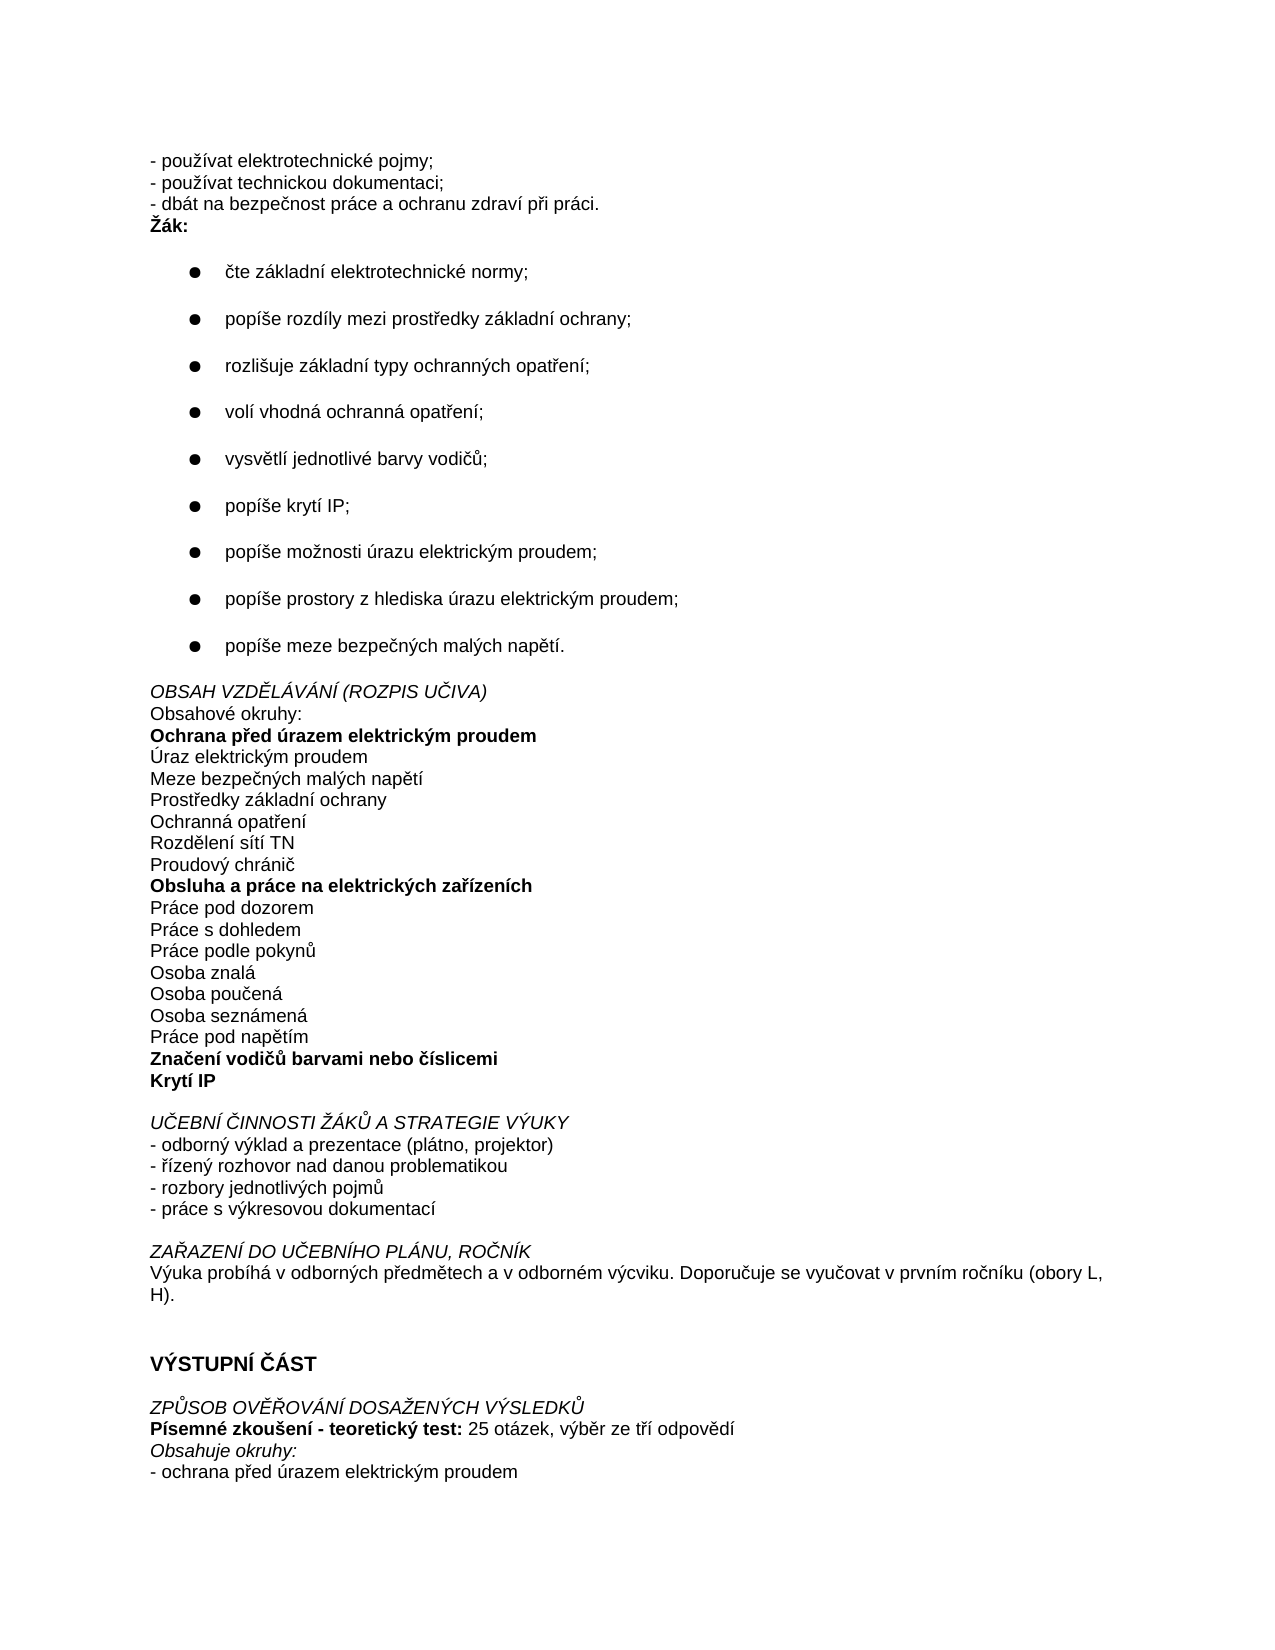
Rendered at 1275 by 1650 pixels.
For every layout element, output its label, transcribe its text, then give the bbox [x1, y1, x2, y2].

text Obsluha a práce na elektrických zařízeních [150, 875, 1125, 897]
list vysvětlí jednotlivé barvy vodičů; [187, 448, 1125, 469]
subtitle Obsah vzdělávání (rozpis učiva) [150, 681, 1125, 703]
subtitle Učební činnosti žáků a strategie výuky [150, 1112, 1125, 1133]
text Krytí IP [150, 1069, 1125, 1091]
text Obsahuje okruhy: [150, 1439, 1125, 1461]
text Prostředky základní ochrany [150, 789, 1125, 811]
subtitle Zařazení do učebního plánu, ročník [150, 1240, 1125, 1262]
list popíše rozdíly mezi prostředky základní ochrany; [187, 308, 1125, 329]
text - rozbory jednotlivých pojmů [150, 1176, 1125, 1198]
text Ochrana před úrazem elektrickým proudem [150, 724, 1125, 746]
text - odborný výklad a prezentace (plátno, projektor) [150, 1133, 1125, 1155]
subtitle Způsob ověřování dosažených výsledků [150, 1396, 1125, 1418]
text - práce s výkresovou dokumentací [150, 1198, 1125, 1219]
text - dbát na bezpečnost práce a ochranu zdraví při práci. [150, 193, 1125, 215]
text Práce pod dozorem [150, 897, 1125, 918]
text Rozdělení sítí TN [150, 832, 1125, 854]
text Ochranná opatření [150, 811, 1125, 832]
text - používat technickou dokumentaci; [150, 172, 1125, 193]
list čte základní elektrotechnické normy; [187, 261, 1125, 283]
text Úraz elektrickým proudem [150, 746, 1125, 767]
text - ochrana před úrazem elektrickým proudem [150, 1461, 1125, 1483]
list popíše meze bezpečných malých napětí. [187, 634, 1125, 656]
text Obsahové okruhy: [150, 703, 1125, 724]
text Písemné zkoušení - teoretický test: 25 otázek, výběr ze tří odpovědí [150, 1418, 1125, 1439]
text Práce s dohledem [150, 918, 1125, 940]
text - řízený rozhovor nad danou problematikou [150, 1155, 1125, 1176]
text - používat elektrotechnické pojmy; [150, 150, 1125, 172]
subtitle VÝSTUPNÍ ČÁST [150, 1352, 1125, 1376]
text Osoba znalá [150, 962, 1125, 983]
text Výuka probíhá v odborných předmětech a v odborném výcviku. Doporučuje se vyučovat v prvním ročníku (obory L, H). [150, 1262, 1125, 1305]
text Práce podle pokynů [150, 940, 1125, 962]
text Osoba poučená [150, 983, 1125, 1005]
text Meze bezpečných malých napětí [150, 767, 1125, 789]
text Práce pod napětím [150, 1026, 1125, 1048]
text Osoba seznámená [150, 1005, 1125, 1026]
text Žák: [150, 215, 1125, 236]
text Proudový chránič [150, 854, 1125, 875]
list popíše prostory z hlediska úrazu elektrickým proudem; [187, 588, 1125, 609]
list volí vhodná ochranná opatření; [187, 401, 1125, 423]
text Značení vodičů barvami nebo číslicemi [150, 1048, 1125, 1069]
list popíše možnosti úrazu elektrickým proudem; [187, 541, 1125, 563]
list popíše krytí IP; [187, 494, 1125, 516]
list rozlišuje základní typy ochranných opatření; [187, 354, 1125, 376]
